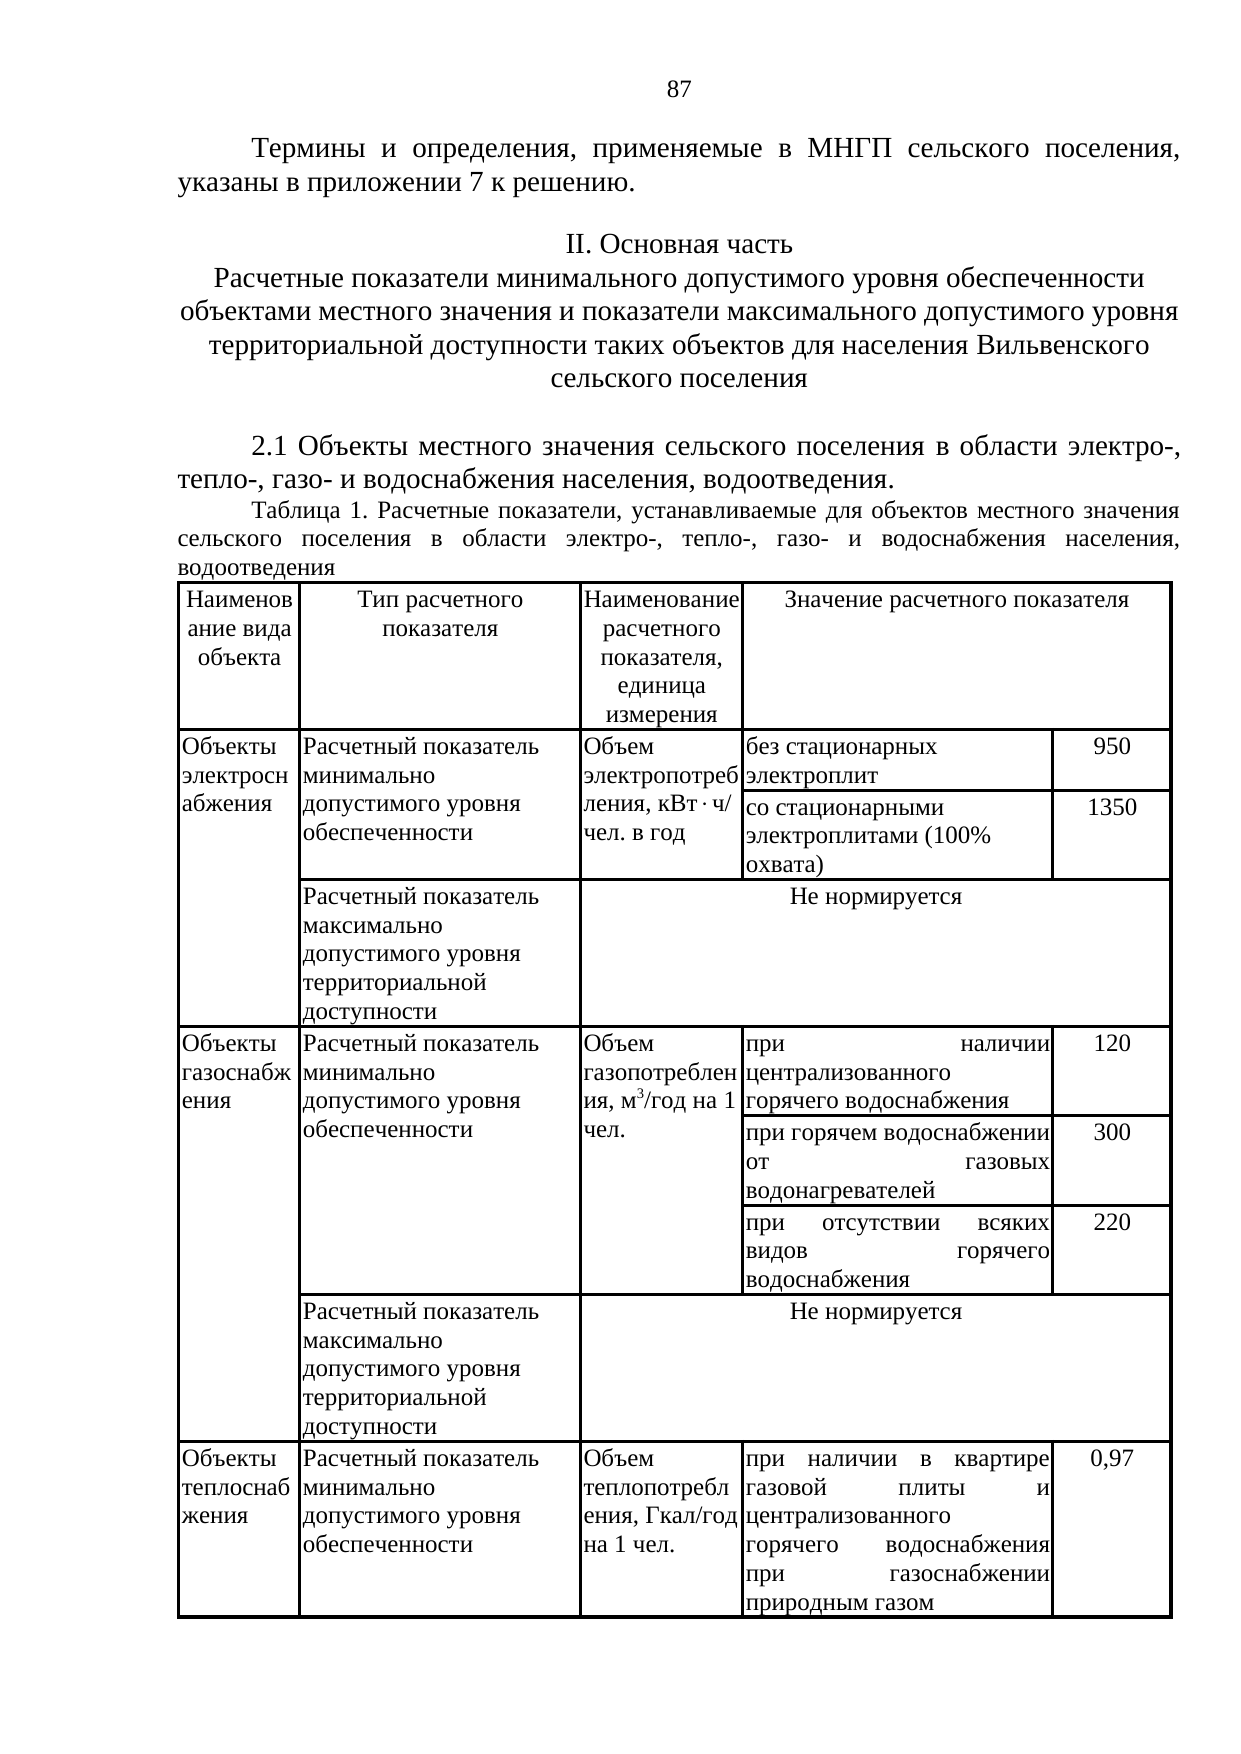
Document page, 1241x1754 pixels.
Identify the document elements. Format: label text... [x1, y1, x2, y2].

table_cell при наличии централизованного горячего водоснабжения [744, 1028, 1051, 1114]
table_header Значение расчетного показателя [744, 584, 1169, 728]
table_header Наименование расчетного показателя, единица измерения [582, 584, 741, 728]
table_header Наименование вида объекта [180, 584, 298, 728]
text Расчетные показатели минимального допустимого уровня обеспеченности объектами местного значения и показатели максимального допустимого уровня территориальной доступности таких объектов для населения Вильвенского сельского поселения [177, 260, 1181, 394]
table_cell 120 [1054, 1028, 1169, 1114]
table_cell при горячем водоснабжении от газовых водонагревателей [744, 1117, 1051, 1203]
table_cell Расчетный показатель максимально допустимого уровня территориальной доступности [301, 1296, 579, 1440]
table_cell при отсутствии всяких видов горячего водоснабжения [744, 1207, 1051, 1293]
text Таблица 1. Расчетные показатели, устанавливаемые для объектов местного значения сельского поселения в области электро-, тепло-, газо- и водоснабжения населения, водоотведения [177, 495, 1181, 581]
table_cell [582, 1443, 741, 1615]
table_cell 0,97 [1054, 1443, 1169, 1615]
table_cell Расчетный показатель максимально допустимого уровня территориальной доступности [301, 881, 579, 1025]
table_cell Объекты теплоснабжения [180, 1443, 298, 1615]
table_cell Объем электропотребления, кВтч/ чел. в год [582, 731, 741, 878]
table_cell со стационарными электроплитами (100% охвата) [744, 792, 1051, 878]
table_cell без стационарных электроплит [744, 731, 1051, 788]
table_cell Объекты электроснабжения [180, 731, 298, 1025]
table_cell Расчетный показатель минимально допустимого уровня обеспеченности [301, 1028, 579, 1293]
text II. Основная часть [177, 226, 1181, 260]
table_cell Объекты газоснабжения [180, 1028, 298, 1440]
table_cell Расчетный показатель минимально допустимого уровня обеспеченности [301, 731, 579, 878]
table_cell Не нормируется [582, 1296, 1169, 1440]
text Термины и определения, применяемые в МНГП сельского поселения, указаны в приложении 7 к решению. [177, 131, 1181, 198]
table_cell 220 [1054, 1207, 1169, 1293]
table_cell Объем газопотребления, м3/год на 1 чел. [582, 1028, 741, 1293]
table_cell 1350 [1054, 792, 1169, 878]
table_cell Не нормируется [582, 881, 1169, 1025]
table_cell при наличии в квартире газовой плиты и централизованного горячего водоснабжения при газоснабжении природным газом [744, 1443, 1051, 1615]
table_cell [301, 1443, 579, 1615]
table_cell 300 [1054, 1117, 1169, 1203]
table_header Тип расчетного показателя [301, 584, 579, 728]
table_cell 950 [1054, 731, 1169, 788]
text 2.1 Объекты местного значения сельского поселения в области электро-, тепло-, газо- и водоснабжения населения, водоотведения. [177, 428, 1181, 495]
